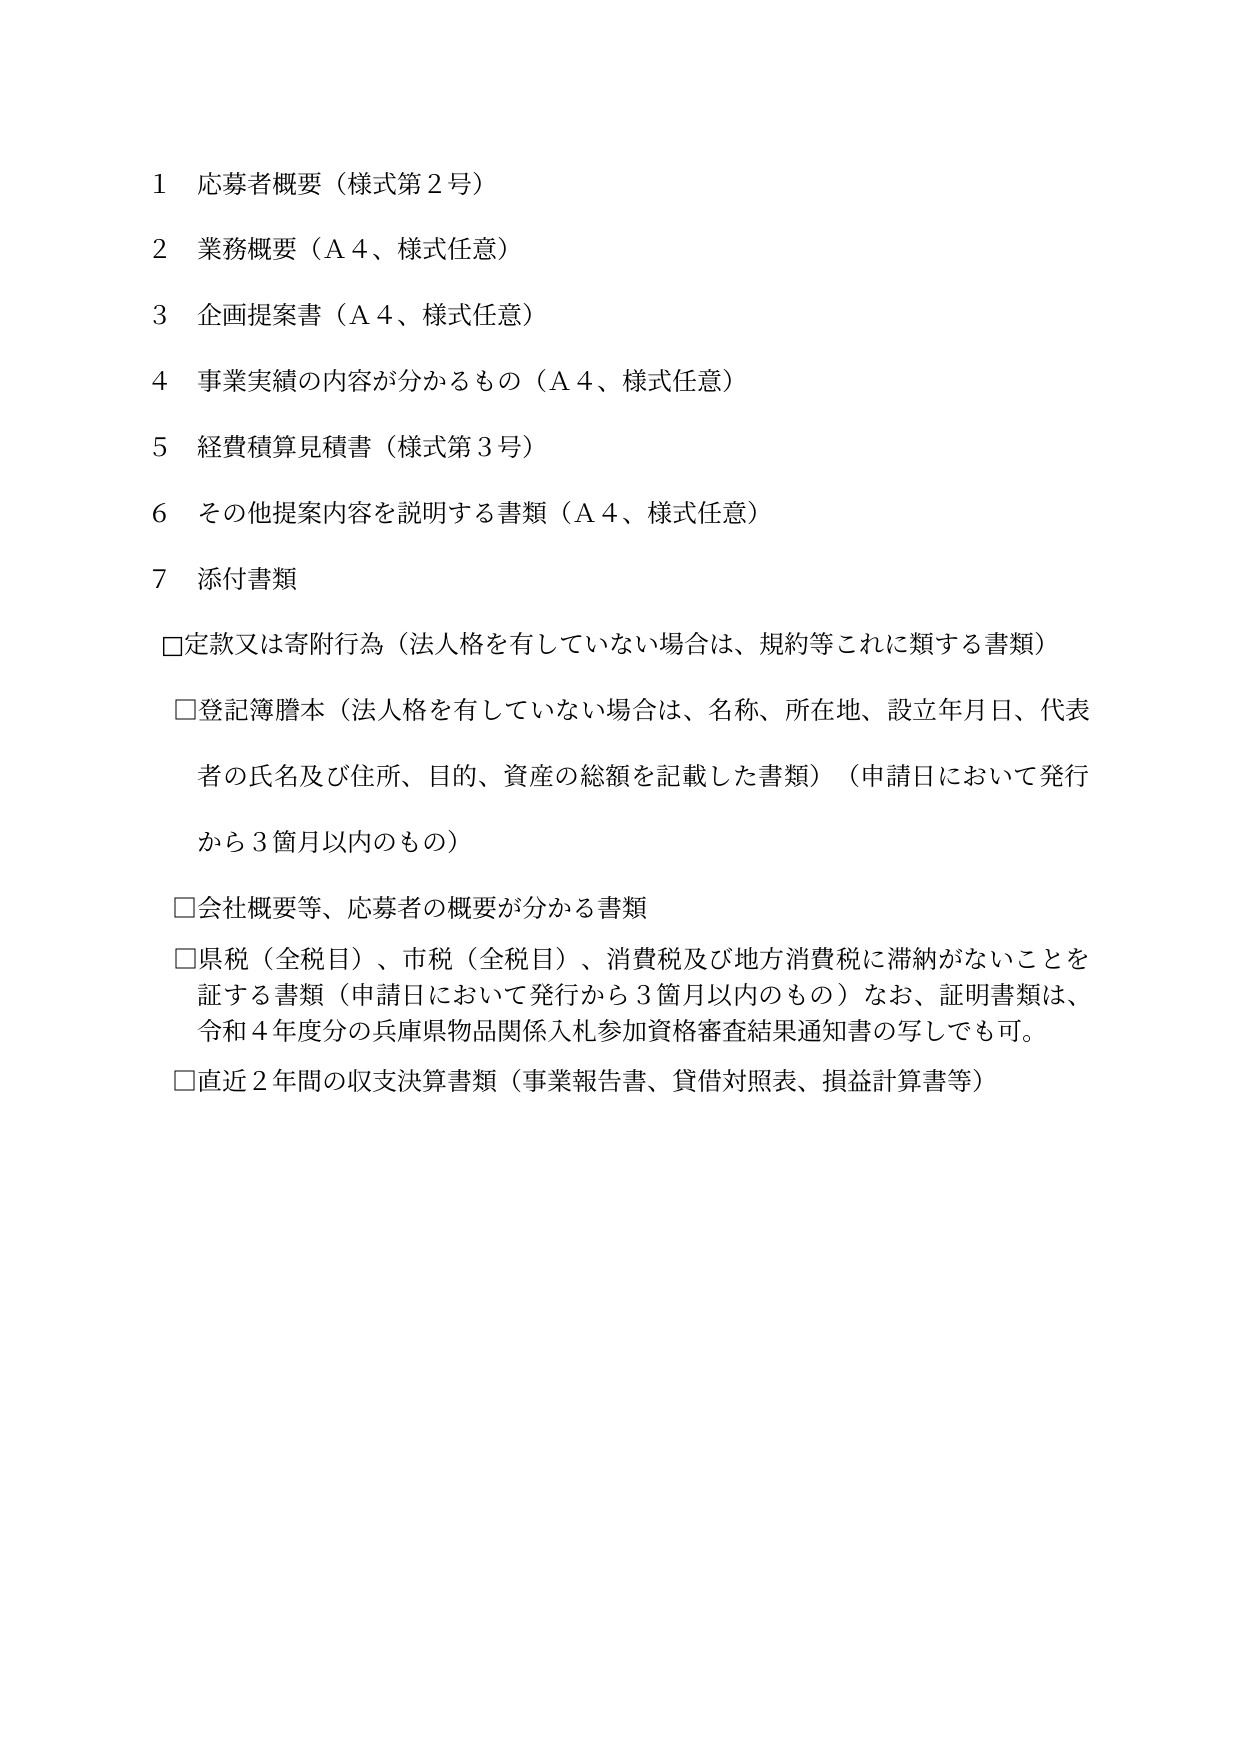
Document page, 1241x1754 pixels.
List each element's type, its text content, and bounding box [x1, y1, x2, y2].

text ５ 経費積算見積書（様式第３号） [148, 413, 1092, 478]
text ２ 業務概要（Ａ４、様式任意） [148, 215, 1092, 281]
text □直近２年間の収支決算書類（事業報告書、貸借対照表、損益計算書等） [148, 1047, 1092, 1113]
text □登記簿謄本（法人格を有していない場合は、名称、所在地、設立年月日、代表者の氏名及び住所、目的、資産の総額を記載した書類）（申請日において発行から３箇月以内のもの） [148, 676, 1092, 873]
text １ 応募者概要（様式第２号） [148, 149, 1092, 215]
text □県税（全税目）、市税（全税目）、消費税及び地方消費税に滞納がないことを証する書類（申請日において発行から３箇月以内のもの）なお、証明書類は、令和４年度分の兵庫県物品関係入札参加資格審査結果通知書の写しでも可。 [148, 939, 1092, 1047]
text □会社概要等、応募者の概要が分かる書類 [148, 873, 1092, 939]
text ３ 企画提案書（Ａ４、様式任意） [148, 281, 1092, 347]
text □定款又は寄附行為（法人格を有していない場合は、規約等これに類する書類） [148, 610, 1092, 676]
text ７ 添付書類 [148, 544, 1092, 610]
text ４ 事業実績の内容が分かるもの（Ａ４、様式任意） [148, 347, 1092, 413]
text ６ その他提案内容を説明する書類（Ａ４、様式任意） [148, 478, 1092, 544]
